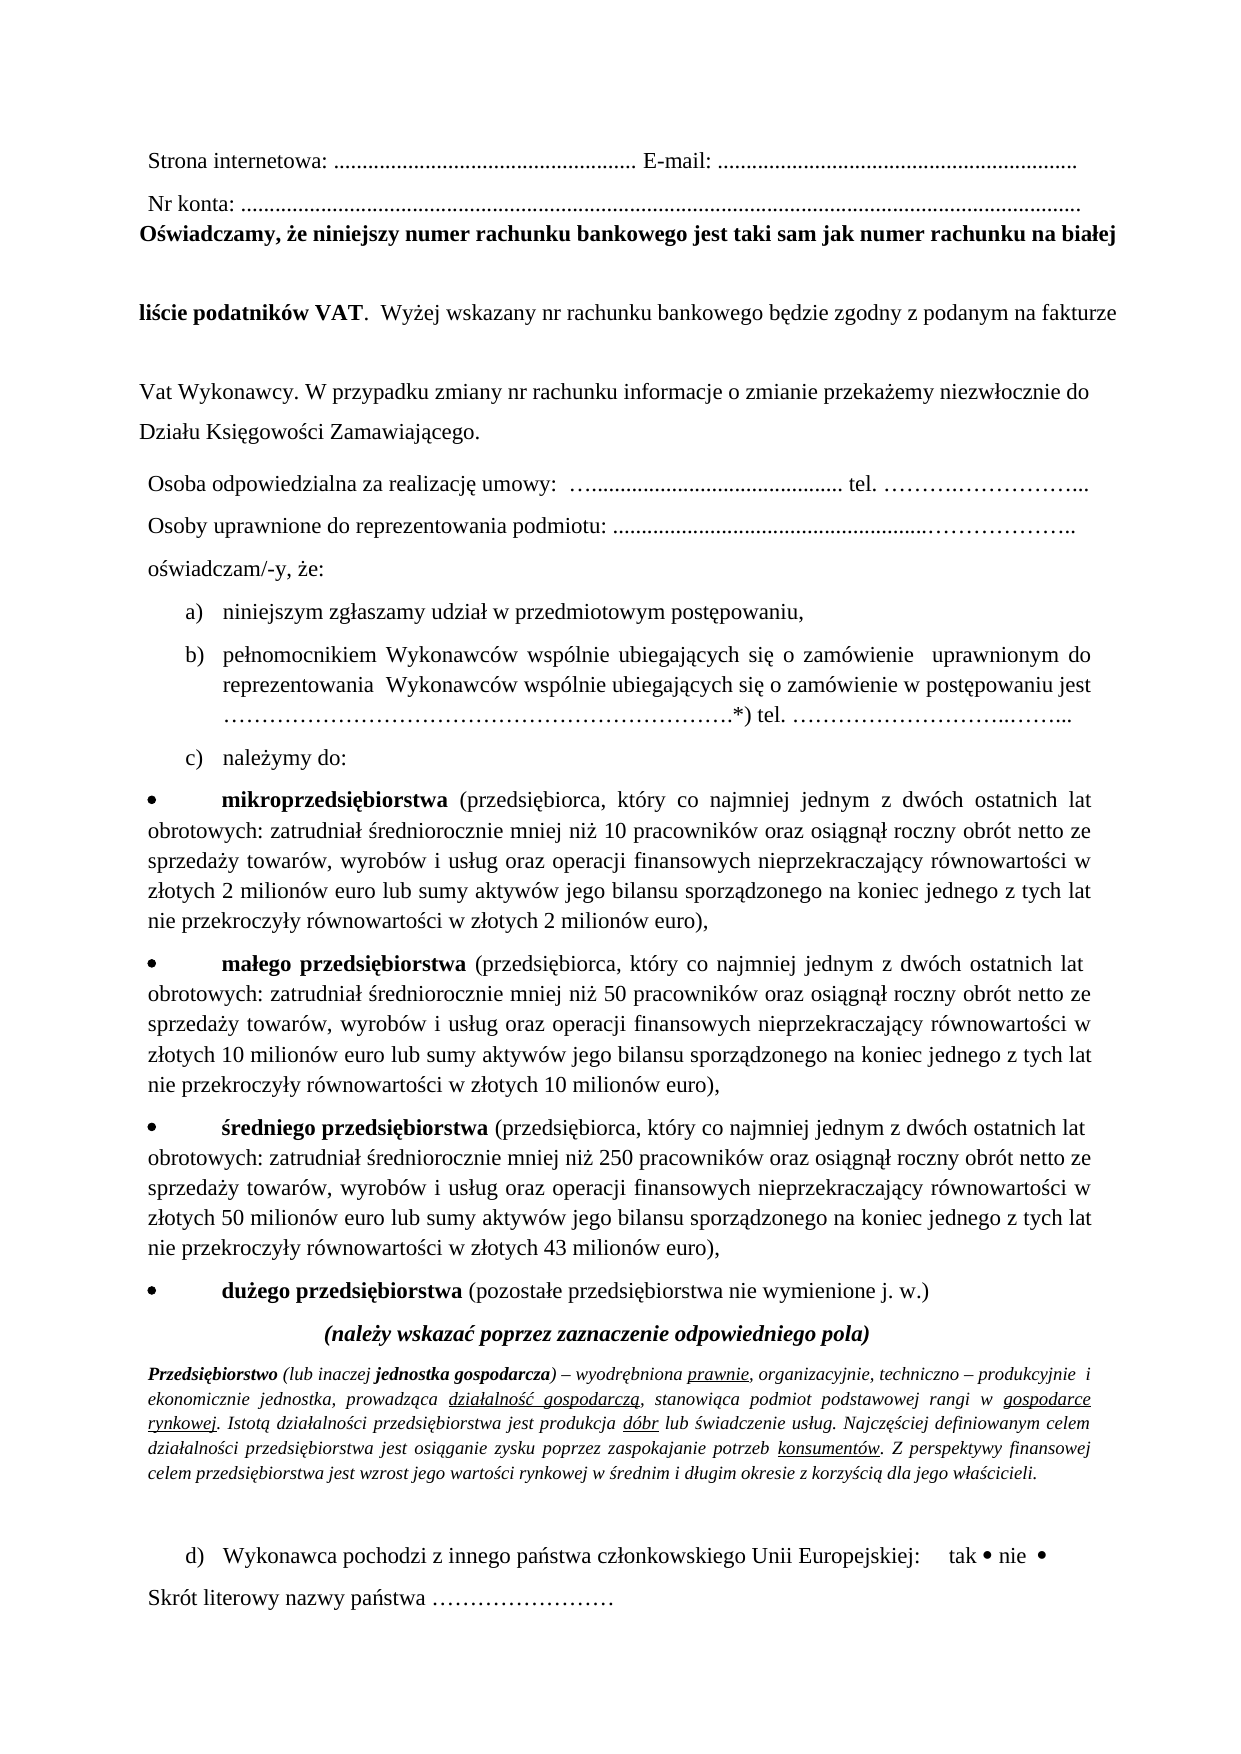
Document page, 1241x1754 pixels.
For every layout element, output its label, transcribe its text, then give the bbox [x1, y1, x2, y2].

list niniejszym zgłaszamy udział w przedmiotowym postępowaniu, [185, 598, 1093, 624]
list pełnomocnikiem Wykonawców wspólnie ubiegających się o zamówienie uprawnionym do reprezentowania Wykonawców wspólnie ubiegających się o zamówienie w postępowaniu jest ………………………………………………………….*) tel. ………………………..……... [185, 641, 1093, 727]
text Przedsiębiorstwo (lub inaczej jednostka gospodarcza) – wyodrębniona prawnie, organizacyjnie, techniczno – produkcyjnie i ekonomicznie jednostka, prowadząca działalność gospodarczą, stanowiąca podmiot podstawowej rangi w gospodarce rynkowej. Istotą działalności przedsiębiorstwa jest produkcja dóbr lub świadczenie usług. Najczęściej definiowanym celem działalności przedsiębiorstwa jest osiąganie zysku poprzez zaspokajanie potrzeb konsumentów. Z perspektywy finansowej celem przedsiębiorstwa jest wzrost jego wartości rynkowej w średnim i długim okresie z korzyścią dla jego właścicieli. [148, 1363, 1093, 1483]
text Osoby uprawnione do reprezentowania podmiotu: .......................................................……………….. [148, 513, 1093, 539]
text (należy wskazać poprzez zaznaczenie odpowiedniego pola) [148, 1320, 1093, 1346]
text Skrót literowy nazwy państwa …………………… [148, 1584, 1093, 1611]
text mikroprzedsiębiorstwa (przedsiębiorca, który co najmniej jednym z dwóch ostatnich lat obrotowych: zatrudniał średniorocznie mniej niż 10 pracowników oraz osiągnął roczny obrót netto ze sprzedaży towarów, wyrobów i usług oraz operacji finansowych nieprzekraczający równowartości w złotych 2 milionów euro lub sumy aktywów jego bilansu sporządzonego na koniec jednego z tych lat nie przekroczyły równowartości w złotych 2 milionów euro), [148, 787, 1093, 934]
text oświadczam/-y, że: [148, 555, 1093, 582]
text Strona internetowa: ..................................................... E-mail: ............................................................... [148, 148, 1093, 174]
list należymy do: [185, 744, 1093, 770]
text średniego przedsiębiorstwa (przedsiębiorca, który co najmniej jednym z dwóch ostatnich lat obrotowych: zatrudniał średniorocznie mniej niż 250 pracowników oraz osiągnął roczny obrót netto ze sprzedaży towarów, wyrobów i usług oraz operacji finansowych nieprzekraczający równowartości w złotych 50 milionów euro lub sumy aktywów jego bilansu sporządzonego na koniec jednego z tych lat nie przekroczyły równowartości w złotych 43 milionów euro), [148, 1114, 1093, 1261]
text Osoba odpowiedzialna za realizację umowy: …............................................ tel. ……….……………... [148, 470, 1093, 496]
text małego przedsiębiorstwa (przedsiębiorca, który co najmniej jednym z dwóch ostatnich lat obrotowych: zatrudniał średniorocznie mniej niż 50 pracowników oraz osiągnął roczny obrót netto ze sprzedaży towarów, wyrobów i usług oraz operacji finansowych nieprzekraczający równowartości w złotych 10 milionów euro lub sumy aktywów jego bilansu sporządzonego na koniec jednego z tych lat nie przekroczyły równowartości w złotych 10 milionów euro), [148, 950, 1093, 1097]
text Nr konta: ................................................................................................................................................... [148, 190, 1093, 217]
text Oświadczamy, że niniejszy numer rachunku bankowego jest taki sam jak numer rachunku na białej liście podatników VAT. Wyżej wskazany nr rachunku bankowego będzie zgodny z podanym na fakturze Vat Wykonawcy. W przypadku zmiany nr rachunku informacje o zmianie przekażemy niezwłocznie do Działu Księgowości Zamawiającego. [110, 221, 1123, 444]
text dużego przedsiębiorstwa (pozostałe przedsiębiorstwa nie wymienione j. w.) [148, 1277, 1093, 1303]
list Wykonawca pochodzi z innego państwa członkowskiego Unii Europejskiej: tak nie [185, 1542, 1093, 1568]
